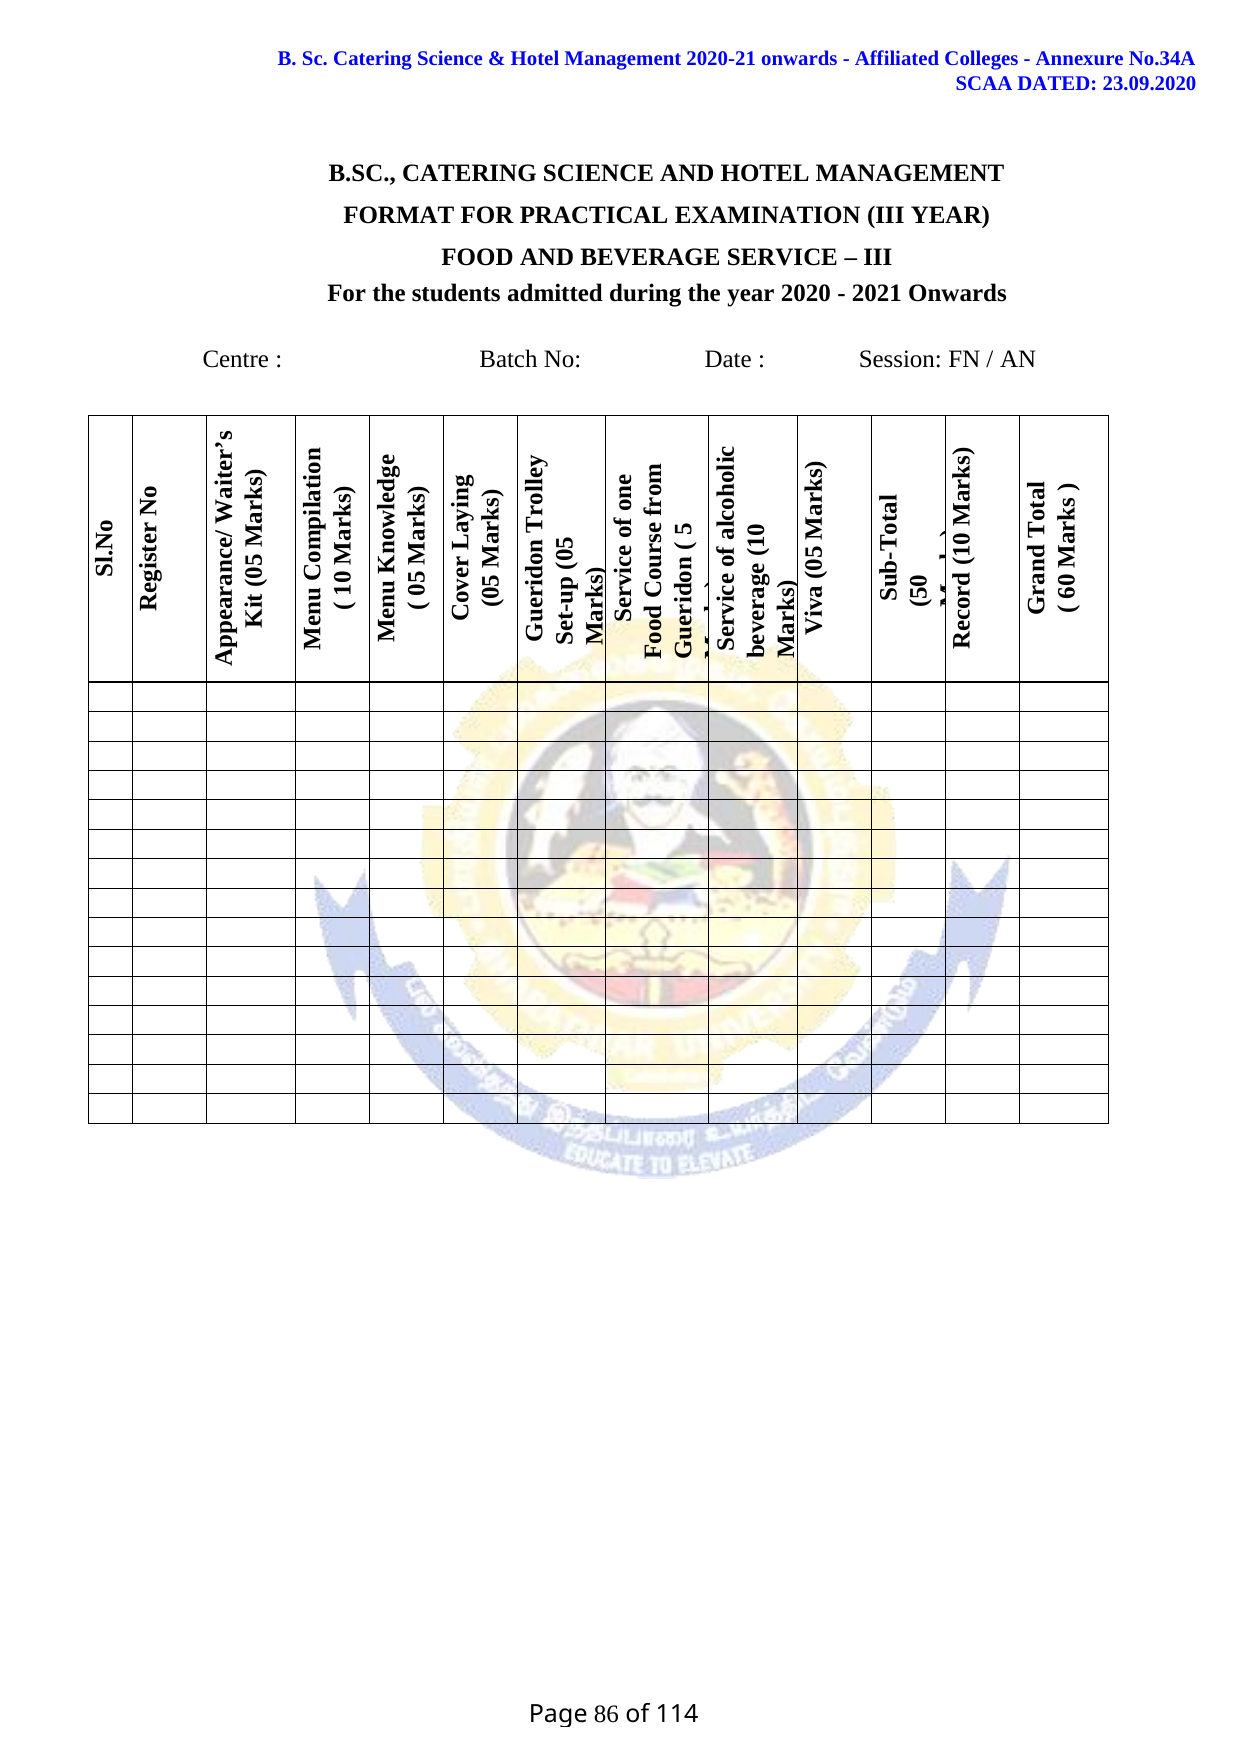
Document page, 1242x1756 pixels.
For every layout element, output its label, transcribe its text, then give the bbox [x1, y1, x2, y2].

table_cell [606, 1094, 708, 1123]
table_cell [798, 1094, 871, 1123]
picture [313, 1124, 1012, 1179]
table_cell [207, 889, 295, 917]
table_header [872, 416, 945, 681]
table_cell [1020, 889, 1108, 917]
subtitle For the students admitted during the year 2020 - 2021 Onwards [194, 278, 1139, 306]
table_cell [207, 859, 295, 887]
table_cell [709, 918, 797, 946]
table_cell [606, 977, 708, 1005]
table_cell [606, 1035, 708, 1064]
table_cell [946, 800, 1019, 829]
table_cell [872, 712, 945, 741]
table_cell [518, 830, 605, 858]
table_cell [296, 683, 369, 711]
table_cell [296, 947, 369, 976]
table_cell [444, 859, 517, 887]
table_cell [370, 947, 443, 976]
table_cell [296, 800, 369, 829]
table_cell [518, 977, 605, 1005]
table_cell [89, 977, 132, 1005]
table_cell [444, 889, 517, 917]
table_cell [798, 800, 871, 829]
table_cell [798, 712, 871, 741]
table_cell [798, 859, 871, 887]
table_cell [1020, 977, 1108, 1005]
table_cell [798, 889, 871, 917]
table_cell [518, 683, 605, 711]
text Centre : Batch No: Date : Session: FN / AN [52, 344, 1186, 373]
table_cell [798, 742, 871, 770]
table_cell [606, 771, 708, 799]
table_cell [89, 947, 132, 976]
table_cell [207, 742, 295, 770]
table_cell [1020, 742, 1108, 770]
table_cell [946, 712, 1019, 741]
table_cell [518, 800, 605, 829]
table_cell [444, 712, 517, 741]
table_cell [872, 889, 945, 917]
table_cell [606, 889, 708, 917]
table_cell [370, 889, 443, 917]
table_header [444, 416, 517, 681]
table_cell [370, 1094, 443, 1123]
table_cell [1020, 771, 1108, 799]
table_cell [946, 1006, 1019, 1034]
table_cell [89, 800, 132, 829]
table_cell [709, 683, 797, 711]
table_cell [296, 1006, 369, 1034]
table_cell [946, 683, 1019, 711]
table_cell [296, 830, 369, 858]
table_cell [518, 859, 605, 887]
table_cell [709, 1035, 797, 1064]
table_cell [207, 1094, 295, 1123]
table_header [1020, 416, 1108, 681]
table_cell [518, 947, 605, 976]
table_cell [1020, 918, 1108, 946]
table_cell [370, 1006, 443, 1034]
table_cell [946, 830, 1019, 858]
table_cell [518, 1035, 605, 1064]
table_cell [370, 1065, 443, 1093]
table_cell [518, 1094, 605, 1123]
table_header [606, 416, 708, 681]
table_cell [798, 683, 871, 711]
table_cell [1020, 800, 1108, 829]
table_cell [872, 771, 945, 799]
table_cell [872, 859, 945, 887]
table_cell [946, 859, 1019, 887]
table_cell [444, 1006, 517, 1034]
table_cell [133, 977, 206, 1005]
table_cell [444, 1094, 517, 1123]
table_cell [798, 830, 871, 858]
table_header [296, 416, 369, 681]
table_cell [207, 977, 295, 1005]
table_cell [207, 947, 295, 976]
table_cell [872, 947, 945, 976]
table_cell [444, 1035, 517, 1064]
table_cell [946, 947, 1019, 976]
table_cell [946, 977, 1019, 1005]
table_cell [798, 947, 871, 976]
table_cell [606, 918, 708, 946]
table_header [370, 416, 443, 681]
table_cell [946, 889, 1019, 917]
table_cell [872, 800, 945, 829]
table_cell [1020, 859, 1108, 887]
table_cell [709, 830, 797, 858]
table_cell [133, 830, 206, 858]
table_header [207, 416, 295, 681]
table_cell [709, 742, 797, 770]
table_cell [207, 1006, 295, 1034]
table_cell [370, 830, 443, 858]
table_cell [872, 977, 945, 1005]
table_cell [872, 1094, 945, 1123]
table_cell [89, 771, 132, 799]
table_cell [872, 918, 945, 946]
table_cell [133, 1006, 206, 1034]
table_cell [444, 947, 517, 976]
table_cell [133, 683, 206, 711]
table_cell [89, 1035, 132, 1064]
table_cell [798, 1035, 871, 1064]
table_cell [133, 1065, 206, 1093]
subtitle B.SC., CATERING SCIENCE AND HOTEL MANAGEMENT FORMAT FOR PRACTICAL EXAMINATION (III YEAR) [324, 158, 1008, 229]
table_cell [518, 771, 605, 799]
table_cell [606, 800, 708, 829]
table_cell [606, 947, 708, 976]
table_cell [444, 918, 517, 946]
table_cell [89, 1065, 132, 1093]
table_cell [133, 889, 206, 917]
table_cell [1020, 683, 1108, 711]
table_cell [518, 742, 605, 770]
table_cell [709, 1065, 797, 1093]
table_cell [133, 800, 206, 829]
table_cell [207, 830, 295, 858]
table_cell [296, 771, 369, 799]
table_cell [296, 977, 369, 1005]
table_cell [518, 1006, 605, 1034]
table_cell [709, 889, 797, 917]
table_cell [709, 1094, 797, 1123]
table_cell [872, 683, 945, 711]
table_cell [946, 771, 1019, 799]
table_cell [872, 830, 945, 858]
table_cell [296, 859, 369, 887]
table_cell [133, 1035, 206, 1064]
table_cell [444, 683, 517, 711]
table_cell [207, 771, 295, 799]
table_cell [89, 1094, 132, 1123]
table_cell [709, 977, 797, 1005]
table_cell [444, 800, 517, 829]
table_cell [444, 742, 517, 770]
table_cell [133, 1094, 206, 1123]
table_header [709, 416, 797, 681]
text FOOD AND BEVERAGE SERVICE – III [194, 243, 1139, 272]
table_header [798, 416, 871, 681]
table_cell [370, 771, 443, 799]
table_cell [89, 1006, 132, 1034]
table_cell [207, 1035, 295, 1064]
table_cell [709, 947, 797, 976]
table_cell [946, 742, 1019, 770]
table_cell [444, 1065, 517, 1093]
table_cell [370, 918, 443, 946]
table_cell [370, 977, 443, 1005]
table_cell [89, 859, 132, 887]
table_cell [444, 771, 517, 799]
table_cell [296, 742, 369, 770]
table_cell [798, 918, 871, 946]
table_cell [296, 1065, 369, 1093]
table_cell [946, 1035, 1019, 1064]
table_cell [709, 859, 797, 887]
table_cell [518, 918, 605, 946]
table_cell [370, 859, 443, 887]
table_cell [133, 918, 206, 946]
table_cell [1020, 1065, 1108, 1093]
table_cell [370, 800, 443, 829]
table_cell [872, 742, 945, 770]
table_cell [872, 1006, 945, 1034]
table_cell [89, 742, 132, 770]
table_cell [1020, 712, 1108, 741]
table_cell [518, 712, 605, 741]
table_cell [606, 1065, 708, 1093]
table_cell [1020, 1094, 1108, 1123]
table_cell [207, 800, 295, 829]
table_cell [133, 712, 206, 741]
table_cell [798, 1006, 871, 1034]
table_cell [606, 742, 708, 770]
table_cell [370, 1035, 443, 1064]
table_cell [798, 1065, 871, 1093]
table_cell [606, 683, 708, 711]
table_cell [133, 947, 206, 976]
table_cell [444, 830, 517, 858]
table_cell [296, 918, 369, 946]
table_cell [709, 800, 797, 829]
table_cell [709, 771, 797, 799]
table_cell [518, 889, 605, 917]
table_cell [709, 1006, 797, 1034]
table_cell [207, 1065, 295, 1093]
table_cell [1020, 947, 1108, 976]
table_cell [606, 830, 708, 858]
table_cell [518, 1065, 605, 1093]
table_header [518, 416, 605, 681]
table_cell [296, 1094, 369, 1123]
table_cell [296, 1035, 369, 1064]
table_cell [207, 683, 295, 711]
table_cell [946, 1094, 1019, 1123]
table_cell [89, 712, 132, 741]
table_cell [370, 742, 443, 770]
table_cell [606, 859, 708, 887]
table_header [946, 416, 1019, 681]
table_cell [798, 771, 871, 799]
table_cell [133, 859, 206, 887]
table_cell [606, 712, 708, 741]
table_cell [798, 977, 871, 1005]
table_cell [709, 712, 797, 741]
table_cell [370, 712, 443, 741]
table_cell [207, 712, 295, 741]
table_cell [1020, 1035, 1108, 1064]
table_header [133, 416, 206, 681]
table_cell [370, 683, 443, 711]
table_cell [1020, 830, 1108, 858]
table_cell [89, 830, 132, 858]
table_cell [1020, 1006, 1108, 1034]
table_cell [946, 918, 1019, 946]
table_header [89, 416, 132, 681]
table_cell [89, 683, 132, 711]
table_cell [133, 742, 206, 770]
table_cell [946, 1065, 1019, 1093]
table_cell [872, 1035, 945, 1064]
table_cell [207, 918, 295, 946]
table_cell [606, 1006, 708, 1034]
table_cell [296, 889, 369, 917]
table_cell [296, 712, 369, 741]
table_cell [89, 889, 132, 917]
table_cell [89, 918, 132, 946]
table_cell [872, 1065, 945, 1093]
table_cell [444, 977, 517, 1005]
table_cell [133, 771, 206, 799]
